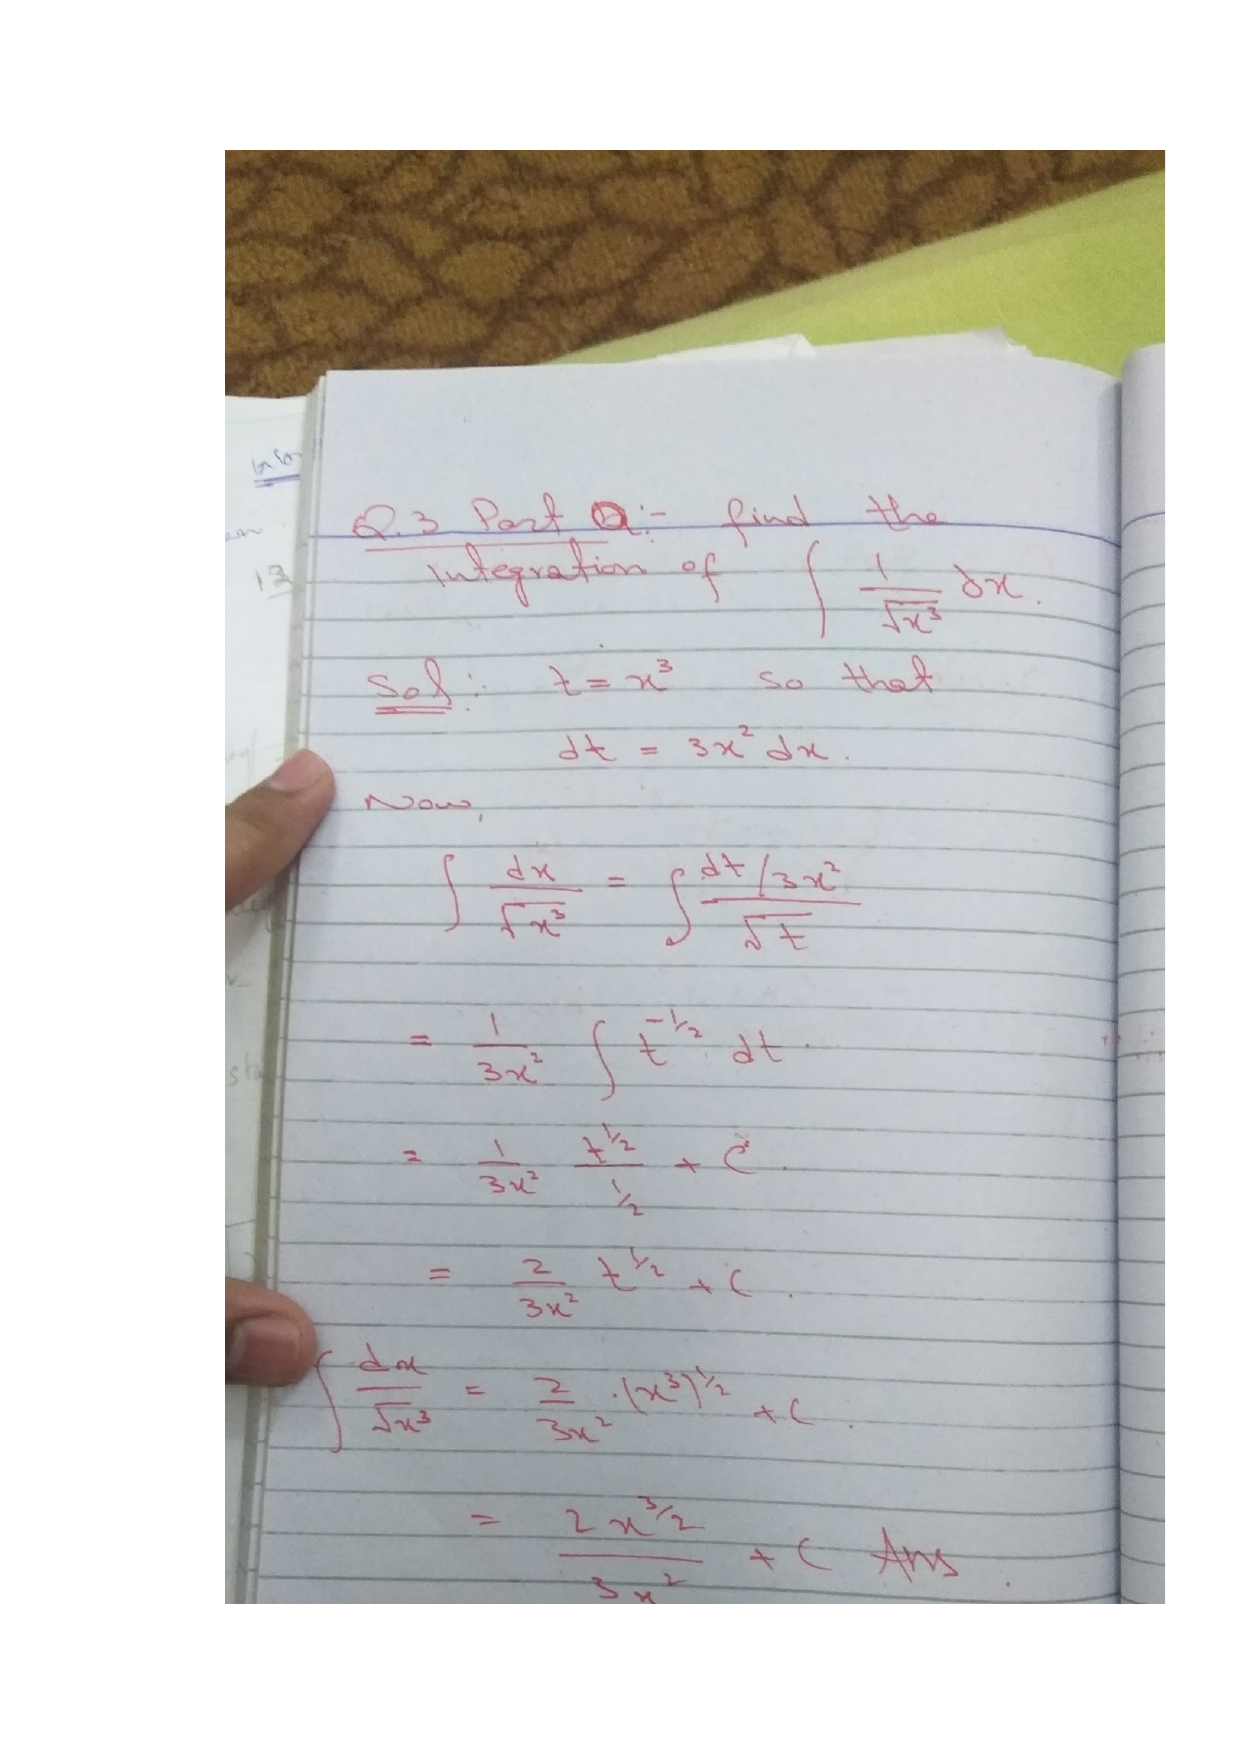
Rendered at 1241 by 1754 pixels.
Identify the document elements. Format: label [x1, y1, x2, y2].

picture [225, 150, 1166, 1604]
